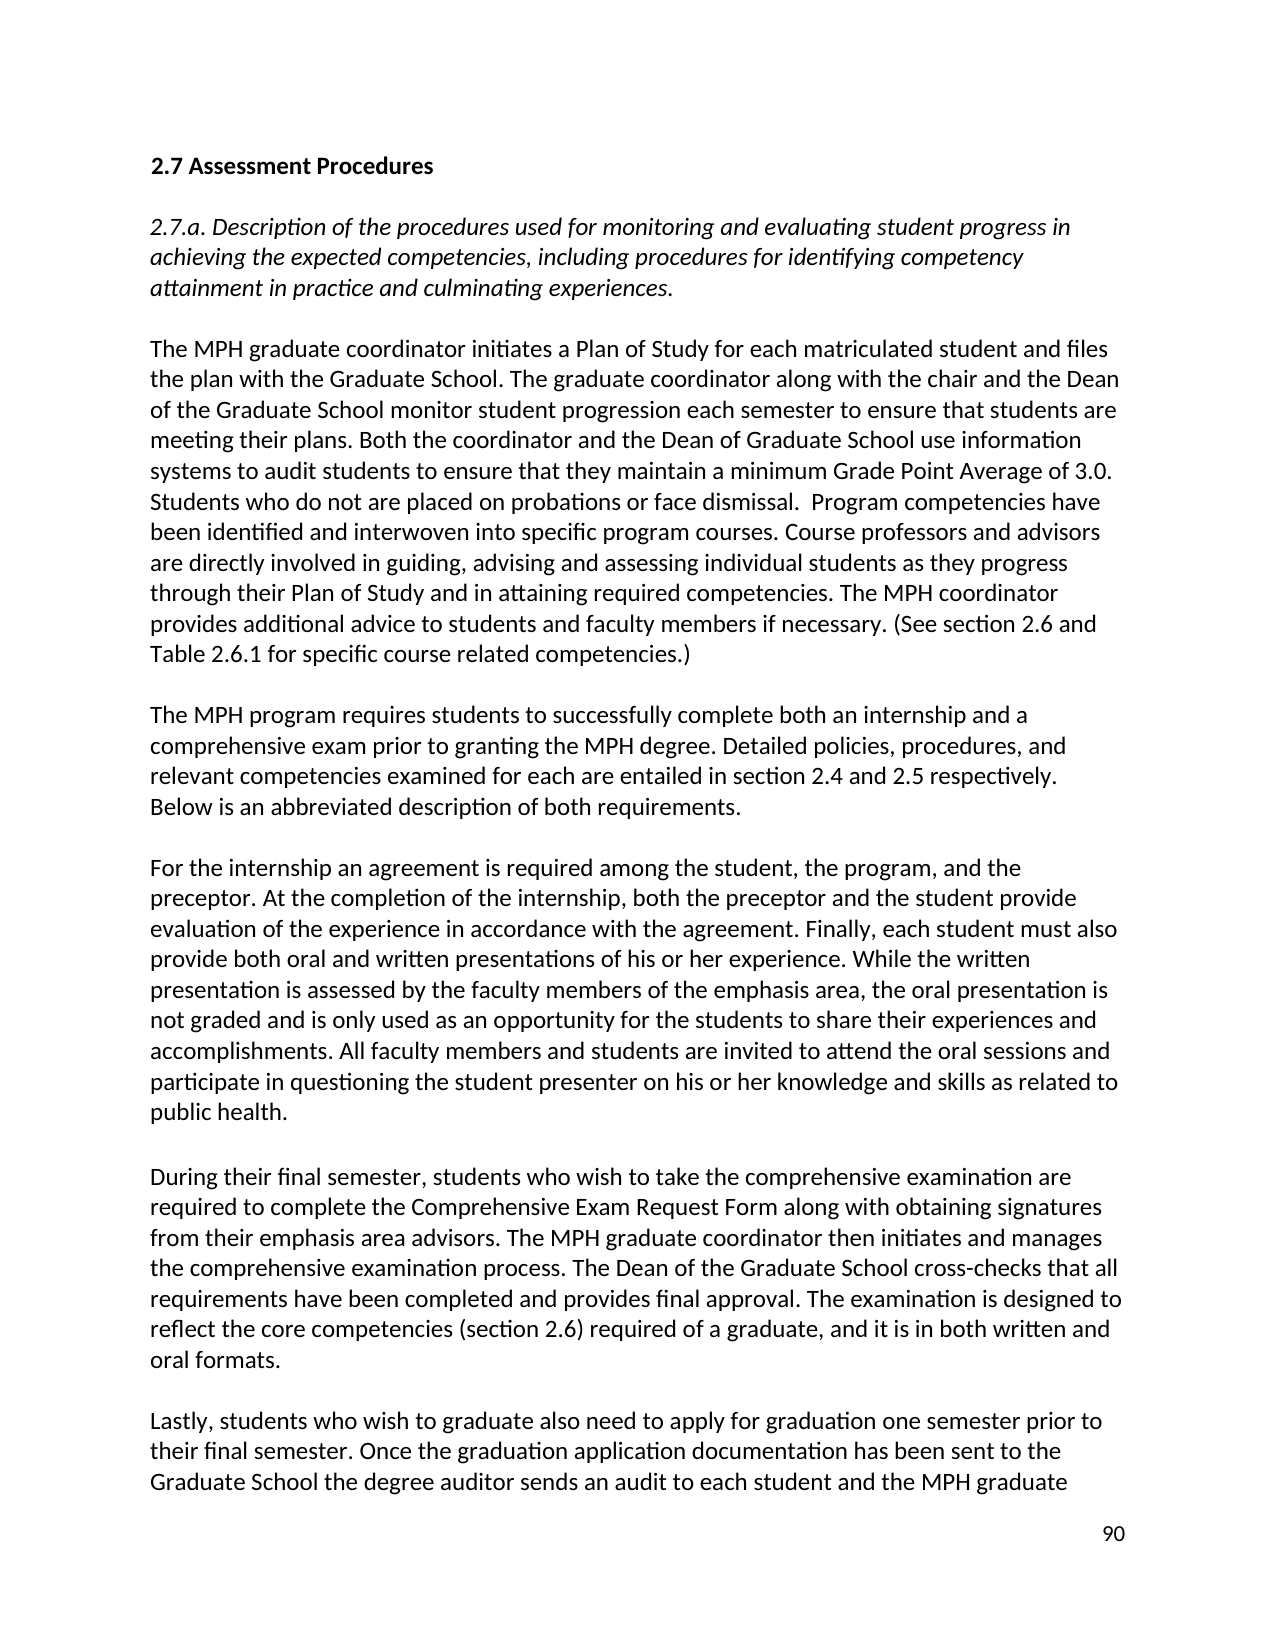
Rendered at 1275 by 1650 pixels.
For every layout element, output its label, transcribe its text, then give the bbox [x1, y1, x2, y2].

text For the internship an agreement is required among the student, the program, and the preceptor. At the completion of the internship, both the preceptor and the student provide evaluation of the experience in accordance with the agreement. Finally, each student must also provide both oral and written presentations of his or her experience. While the written presentation is assessed by the faculty members of the emphasis area, the oral presentation is not graded and is only used as an opportunity for the students to share their experiences and accomplishments. All faculty members and students are invited to attend the oral sessions and participate in questioning the student presenter on his or her knowledge and skills as related to public health. [150, 852, 1125, 1127]
text 2.7.a. Description of the procedures used for monitoring and evaluating student progress in achieving the expected competencies, including procedures for identifying competency attainment in practice and culminating experiences. [149, 211, 1125, 303]
subtitle 2.7 Assessment Procedures [151, 150, 1125, 181]
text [150, 1405, 1125, 1496]
text During their final semester, students who wish to take the comprehensive examination are required to complete the Comprehensive Exam Request Form along with obtaining signatures from their emphasis area advisors. The MPH graduate coordinator then initiates and manages the comprehensive examination process. The Dean of the Graduate School cross-checks that all requirements have been completed and provides final approval. The examination is designed to reflect the core competencies (section 2.6) required of a graduate, and it is in both written and oral formats. [150, 1161, 1125, 1374]
text The MPH program requires students to successfully complete both an internship and a comprehensive exam prior to granting the MPH degree. Detailed policies, procedures, and relevant competencies examined for each are entailed in section 2.4 and 2.5 respectively. Below is an abbreviated description of both requirements. [150, 699, 1125, 821]
text The MPH graduate coordinator initiates a Plan of Study for each matriculated student and files the plan with the Graduate School. The graduate coordinator along with the chair and the Dean of the Graduate School monitor student progression each semester to ensure that students are meeting their plans. Both the coordinator and the Dean of Graduate School use information systems to audit students to ensure that they maintain a minimum Grade Point Average of 3.0. Students who do not are placed on probations or face dismissal. Program competencies have been identified and interwoven into specific program courses. Course professors and advisors are directly involved in guiding, advising and assessing individual students as they progress through their Plan of Study and in attaining required competencies. The MPH coordinator provides additional advice to students and faculty members if necessary. (See section 2.6 and Table 2.6.1 for specific course related competencies.) [150, 333, 1125, 669]
